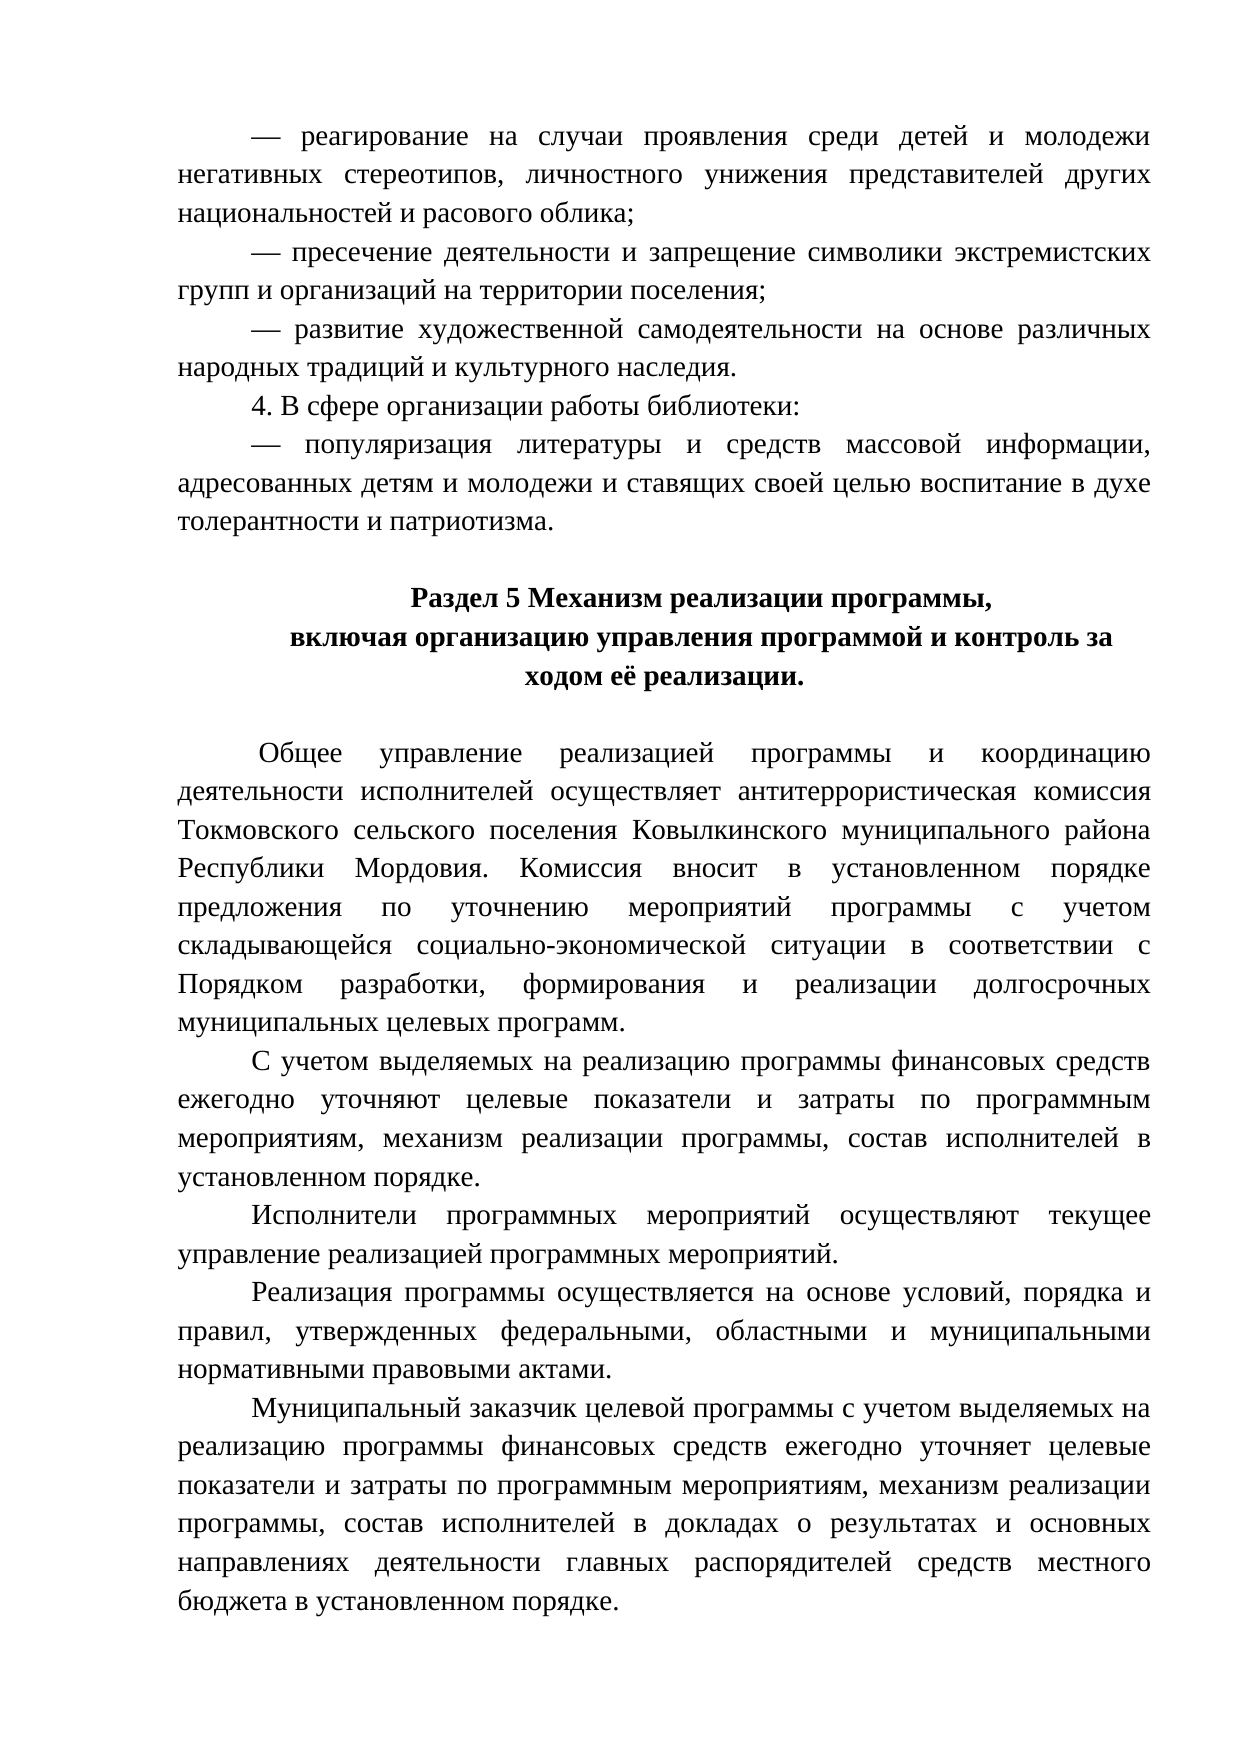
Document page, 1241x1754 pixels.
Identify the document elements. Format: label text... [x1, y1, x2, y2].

text — развитие художественной самодеятельности на основе различных народных традиций и культурного наследия. [177, 311, 1152, 383]
text Раздел 5 Механизм реализации программы, [177, 581, 1152, 614]
text Реализация программы осуществляется на основе условий, порядка и правил, утвержденных федеральными, областными и муниципальными нормативными правовыми актами. [177, 1274, 1152, 1385]
text Муниципальный заказчик целевой программы с учетом выделяемых на реализацию программы финансовых средств ежегодно уточняет целевые показатели и затраты по программным мероприятиям, механизм реализации программы, состав исполнителей в докладах о результатах и основных направлениях деятельности главных распорядителей средств местного бюджета в установленном порядке. [177, 1390, 1152, 1616]
text — пресечение деятельности и запрещение символики экстремистских групп и организаций на территории поселения; [177, 234, 1152, 306]
text — популяризация литературы и средств массовой информации, адресованных детям и молодежи и ставящих своей целью воспитание в духе толерантности и патриотизма. [177, 426, 1152, 537]
text включая организацию управления программой и контроль за ходом её реализации. [177, 619, 1152, 691]
text Исполнители программных мероприятий осуществляют текущее управление реализацией программных мероприятий. [177, 1197, 1152, 1269]
text — реагирование на случаи проявления среди детей и молодежи негативных стереотипов, личностного унижения представителей других национальностей и расового облика; [177, 118, 1152, 229]
text 4. В сфере организации работы библиотеки: [177, 388, 1152, 421]
text С учетом выделяемых на реализацию программы финансовых средств ежегодно уточняют целевые показатели и затраты по программным мероприятиям, механизм реализации программы, состав исполнителей в установленном порядке. [177, 1043, 1152, 1192]
text Общее управление реализацией программы и координацию деятельности исполнителей осуществляет антитеррористическая комиссия Токмовского сельского поселения Ковылкинского муниципального района Республики Мордовия. Комиссия вносит в установленном порядке предложения по уточнению мероприятий программы с учетом складывающейся социально-экономической ситуации в соответствии с Порядком разработки, формирования и реализации долгосрочных муниципальных целевых программ. [177, 735, 1152, 1038]
